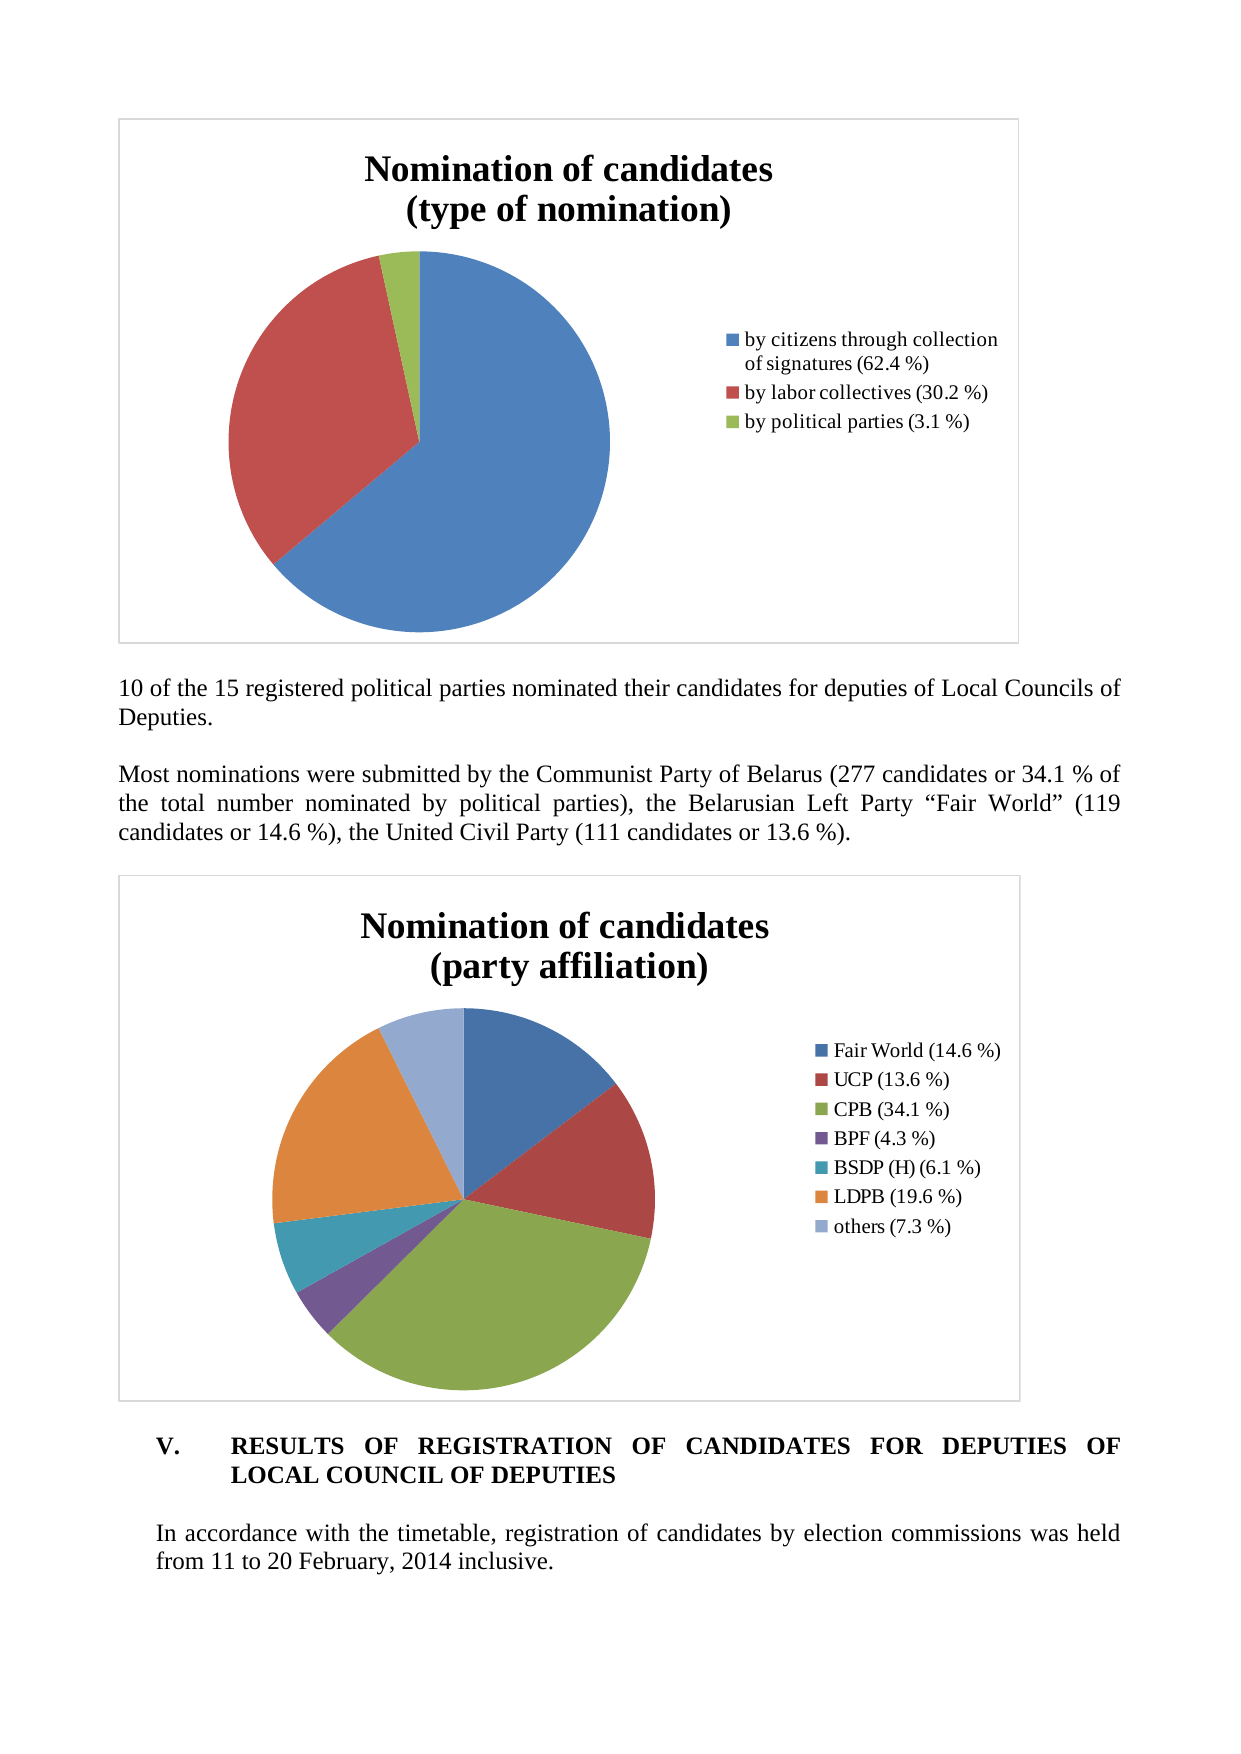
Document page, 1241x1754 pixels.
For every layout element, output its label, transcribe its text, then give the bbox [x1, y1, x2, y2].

text Most nominations were submitted by the Communist Party of Belarus (277 candidates or 34.1 % of the total number nominated by political parties), the Belarusian Left Party “Fair World” (119 candidates or 14.6 %), the United Civil Party (111 candidates or 13.6 %). [118, 759, 1122, 846]
list RESULTS OF REGISTRATION OF CANDIDATES FOR DEPUTIES OF LOCAL COUNCIL OF DEPUTIES [156, 1431, 1122, 1488]
text In accordance with the timetable, registration of candidates by election commissions was held from 11 to 20 February, 2014 inclusive. [156, 1518, 1122, 1575]
text 10 of the 15 registered political parties nominated their candidates for deputies of Local Councils of Deputies. [118, 673, 1122, 730]
